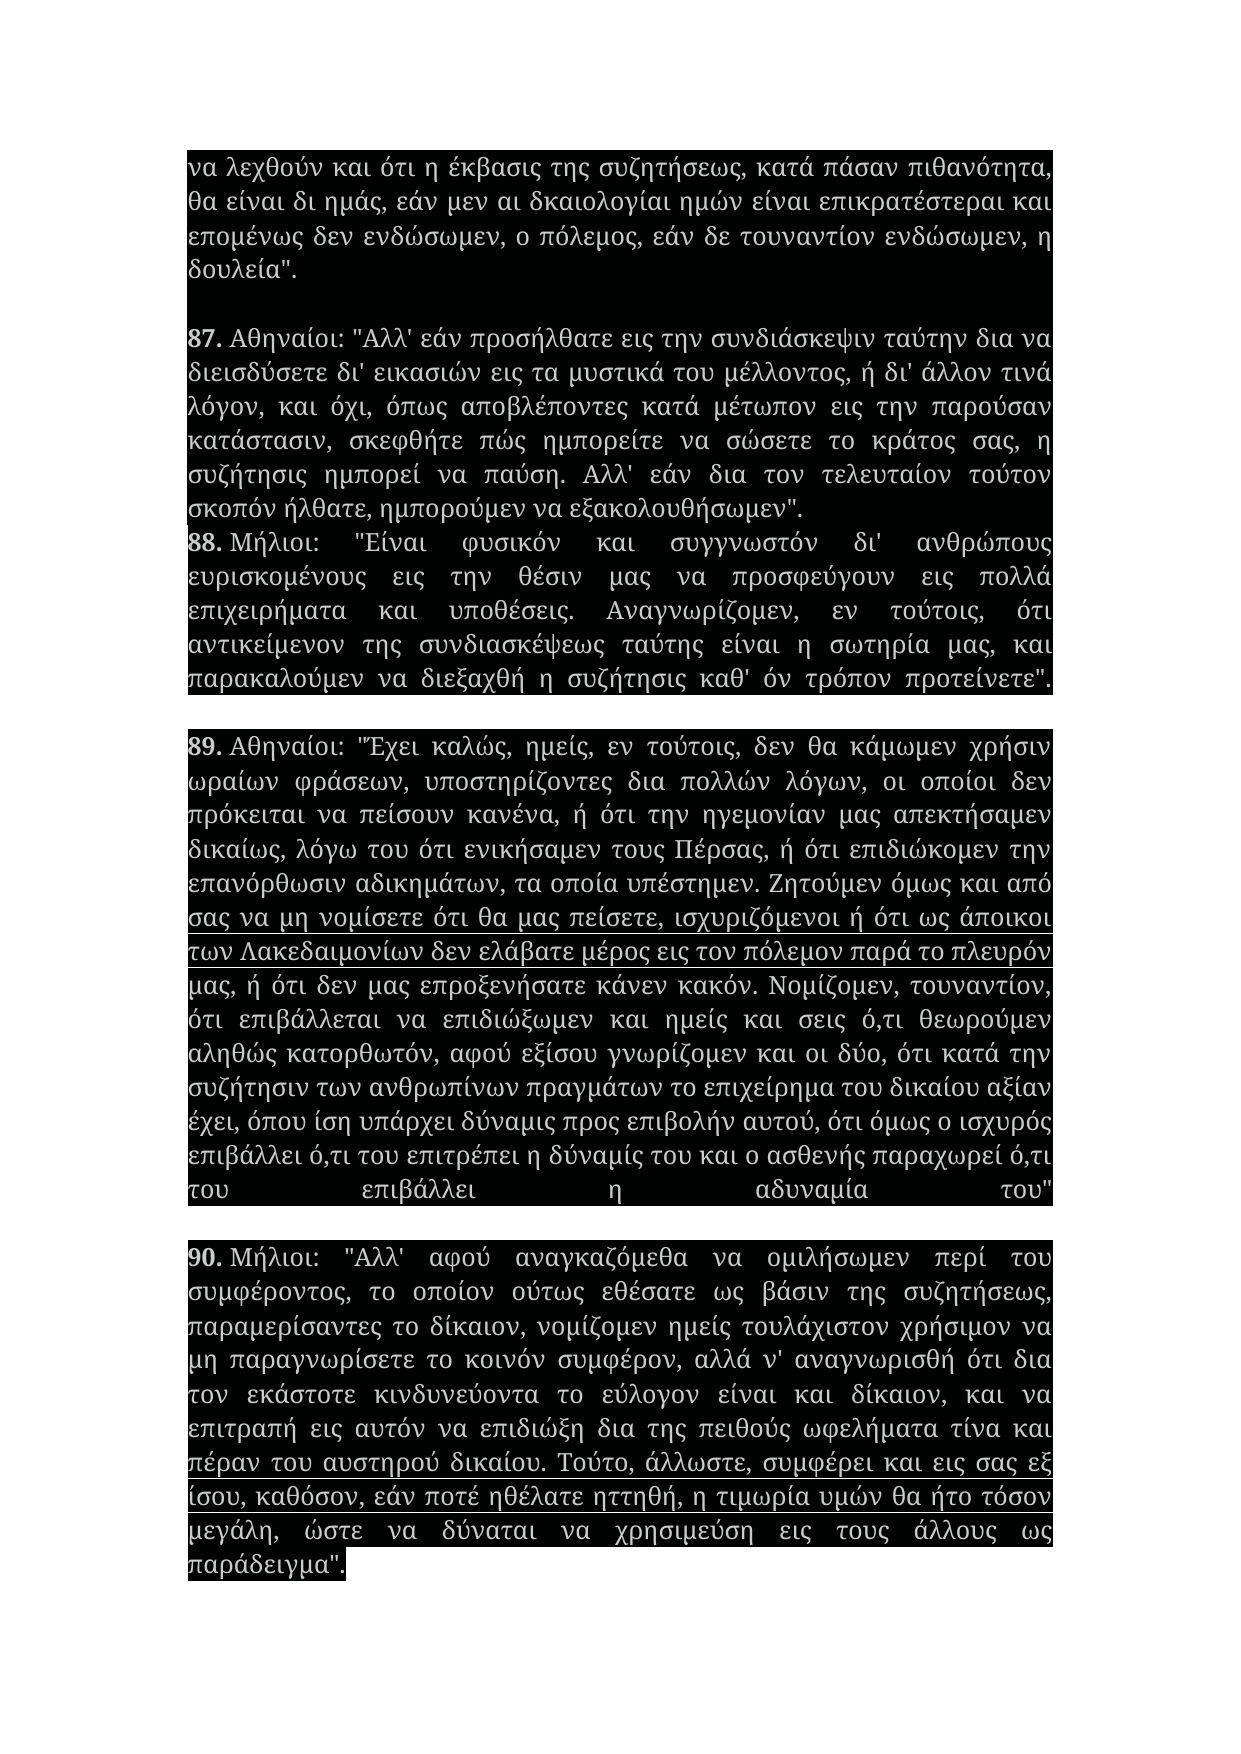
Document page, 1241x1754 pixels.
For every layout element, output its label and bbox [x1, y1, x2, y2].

text [187, 525, 1053, 1581]
text [187, 150, 1053, 525]
